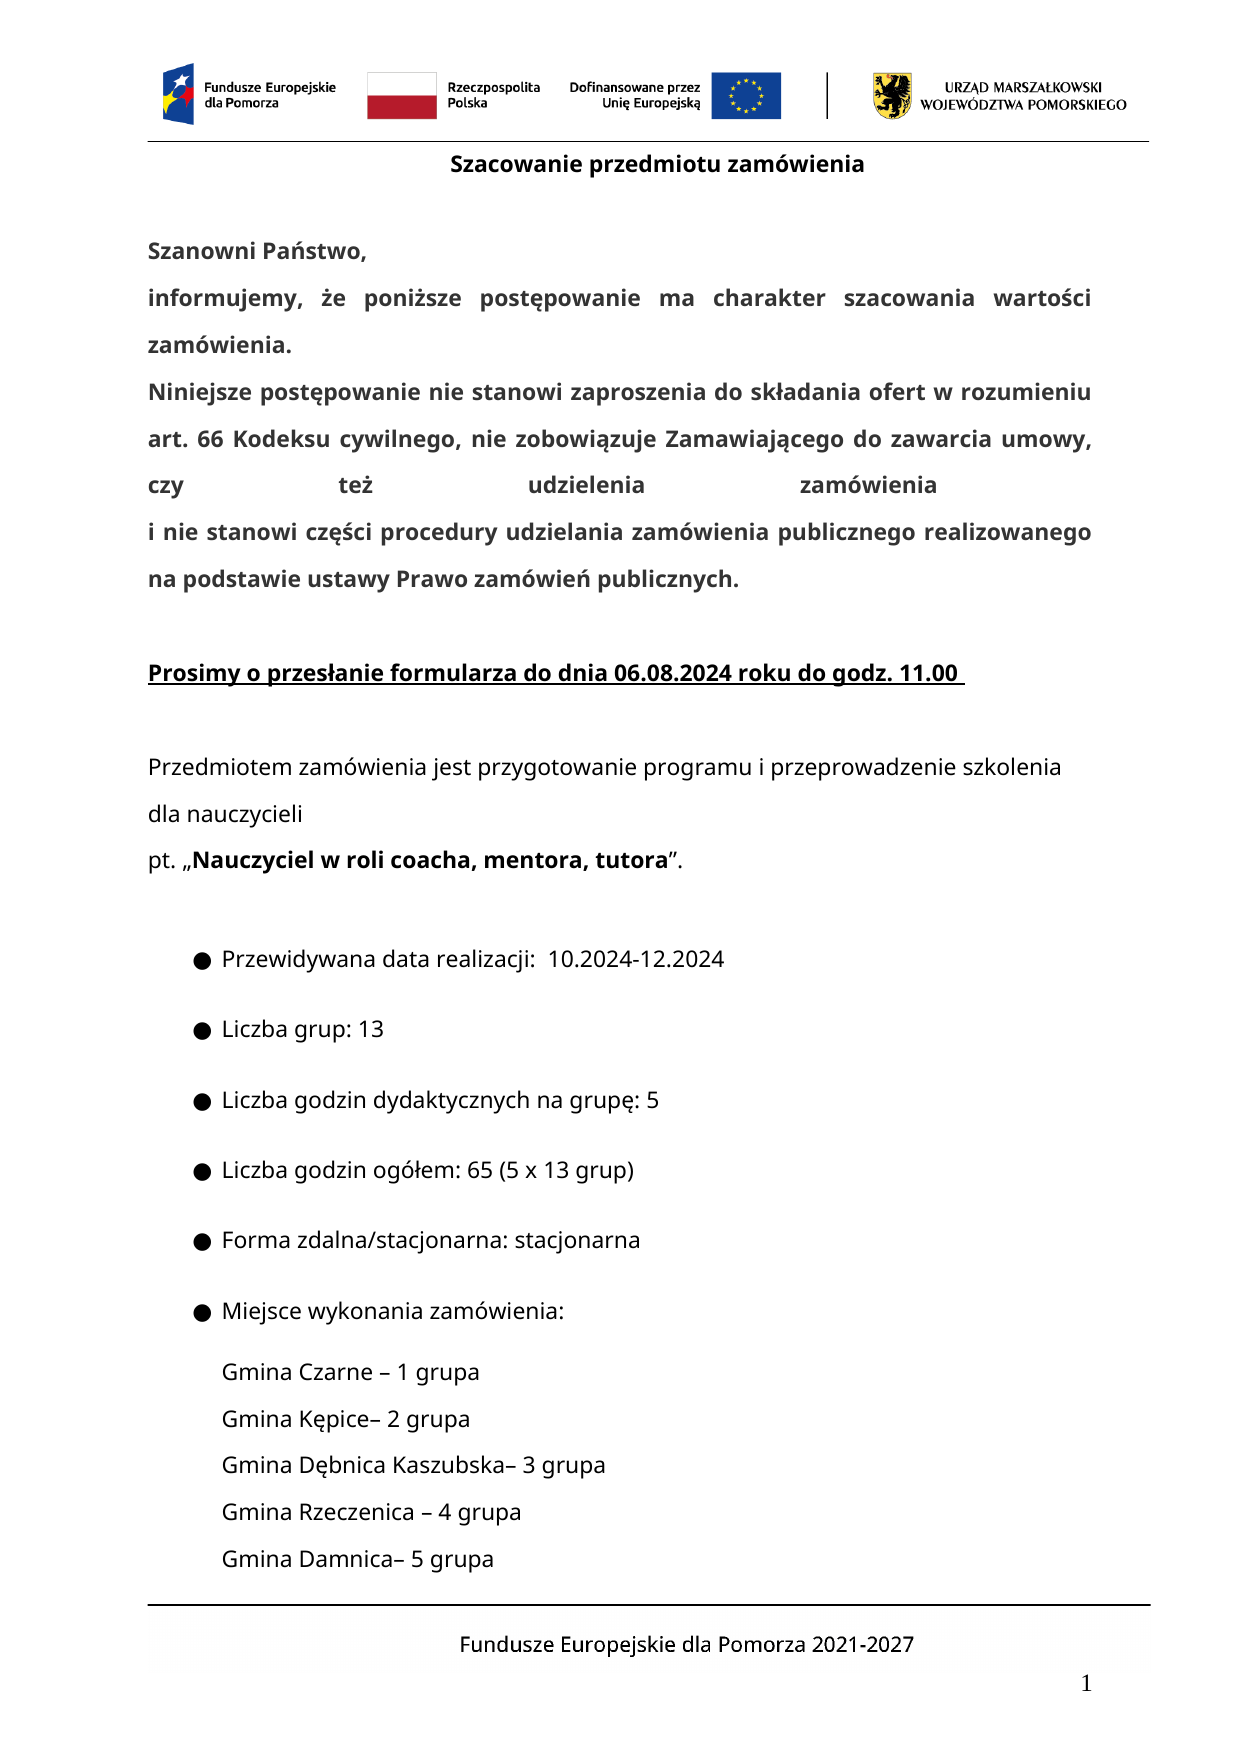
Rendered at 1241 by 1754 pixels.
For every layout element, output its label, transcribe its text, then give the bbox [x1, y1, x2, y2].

text Gmina Damnica– 5 grupa [221, 1543, 1093, 1574]
text Gmina Rzeczenica – 4 grupa [221, 1496, 1093, 1528]
list Liczba godzin dydaktycznych na grupę: 5 [192, 1074, 1093, 1121]
list Miejsce wykonania zamówienia: [192, 1285, 1093, 1332]
list Liczba grup: 13 [192, 1004, 1093, 1051]
list Forma zdalna/stacjonarna: stacjonarna [192, 1215, 1093, 1262]
picture [147, 1604, 1151, 1673]
text Gmina Czarne – 1 grupa [221, 1356, 1093, 1387]
text Gmina Kępice– 2 grupa [221, 1403, 1093, 1434]
picture [147, 47, 1150, 142]
text Szanowni Państwo, [148, 235, 1093, 266]
list Szacowanie przedmiotu zamówienia [223, 148, 1093, 179]
text informujemy, że poniższe postępowanie ma charakter szacowania wartości zamówienia. [148, 282, 1093, 360]
text Niniejsze postępowanie nie stanowi zaproszenia do składania ofert w rozumieniu art. 66 Kodeksu cywilnego, nie zobowiązuje Zamawiającego do zawarcia umowy, czy też udzielenia zamówienia i nie stanowi części procedury udzielania zamówienia publicznego realizowanego na podstawie ustawy Prawo zamówień publicznych. [148, 376, 1093, 594]
text Gmina Dębnica Kaszubska– 3 grupa [221, 1449, 1093, 1481]
list Liczba godzin ogółem: 65 (5 x 13 grup) [192, 1144, 1093, 1191]
text Prosimy o przesłanie formularza do dnia 06.08.2024 roku do godz. 11.00 [148, 657, 1093, 688]
list Przewidywana data realizacji: 10.2024-12.2024 [192, 933, 1093, 980]
text Przedmiotem zamówienia jest przygotowanie programu i przeprowadzenie szkolenia dla nauczycieli pt. „Nauczyciel w roli coacha, mentora, tutora”. [148, 751, 1093, 919]
